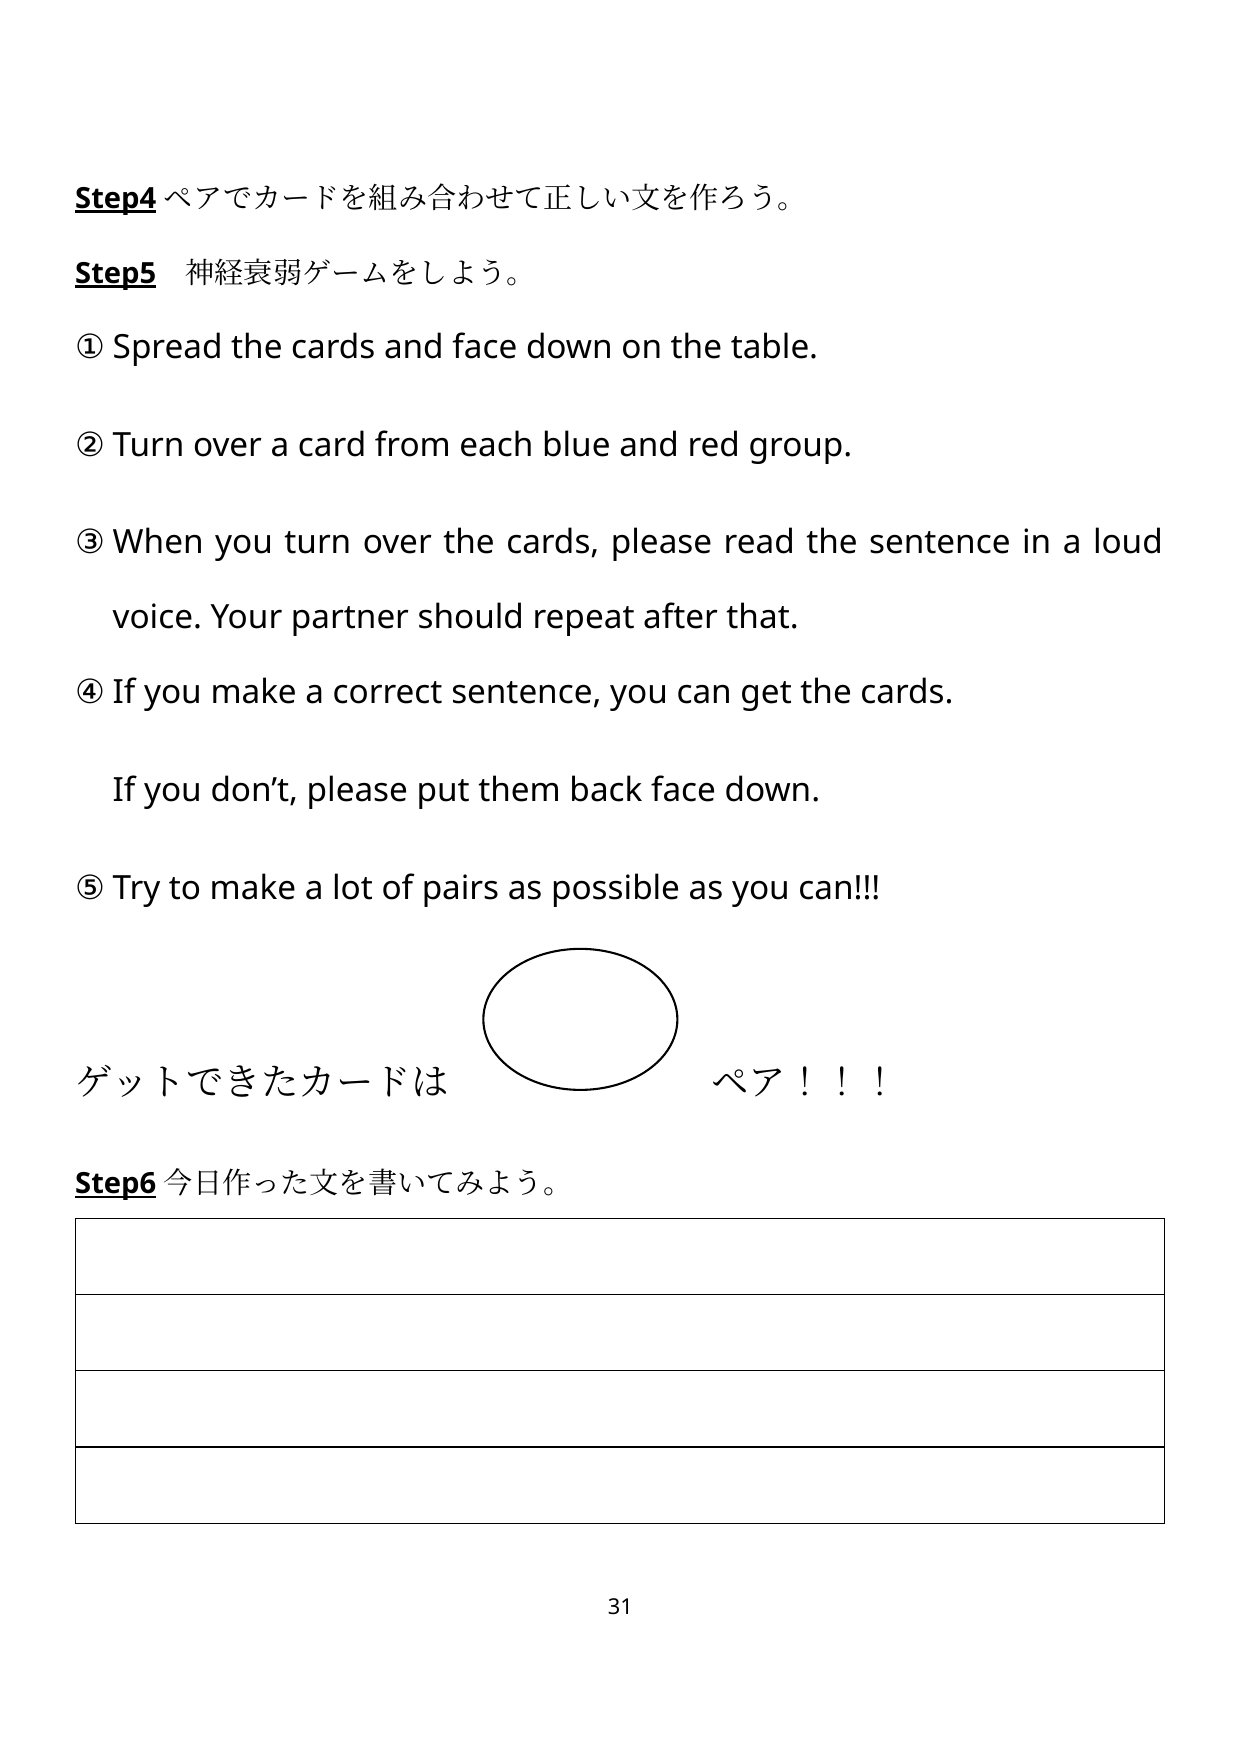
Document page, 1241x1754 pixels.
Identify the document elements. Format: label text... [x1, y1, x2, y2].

text Step5 神経衰弱ゲームをしよう。 [75, 233, 1165, 308]
table_cell [76, 1371, 1164, 1446]
table_cell [76, 1295, 1164, 1370]
table_header [76, 1219, 1164, 1294]
text Step6 今日作った文を書いてみよう。 [75, 1143, 1165, 1218]
list Spread the cards and face down on the table. [75, 308, 1165, 383]
list When you turn over the cards, please read the sentence in a loud voice. Your partner should repeat after that. [75, 503, 1165, 653]
list If you make a correct sentence, you can get the cards. [75, 653, 1165, 728]
list Try to make a lot of pairs as possible as you can!!! [75, 849, 1165, 924]
list If you don’t, please put them back face down. [112, 751, 1165, 826]
text Step4 ペアでカードを組み合わせて正しい文を作ろう。 [75, 158, 1165, 233]
list Turn over a card from each blue and red group. [75, 406, 1165, 481]
text ゲットできたカードは ペア！！！ [75, 1041, 1165, 1116]
table_cell [76, 1448, 1164, 1522]
